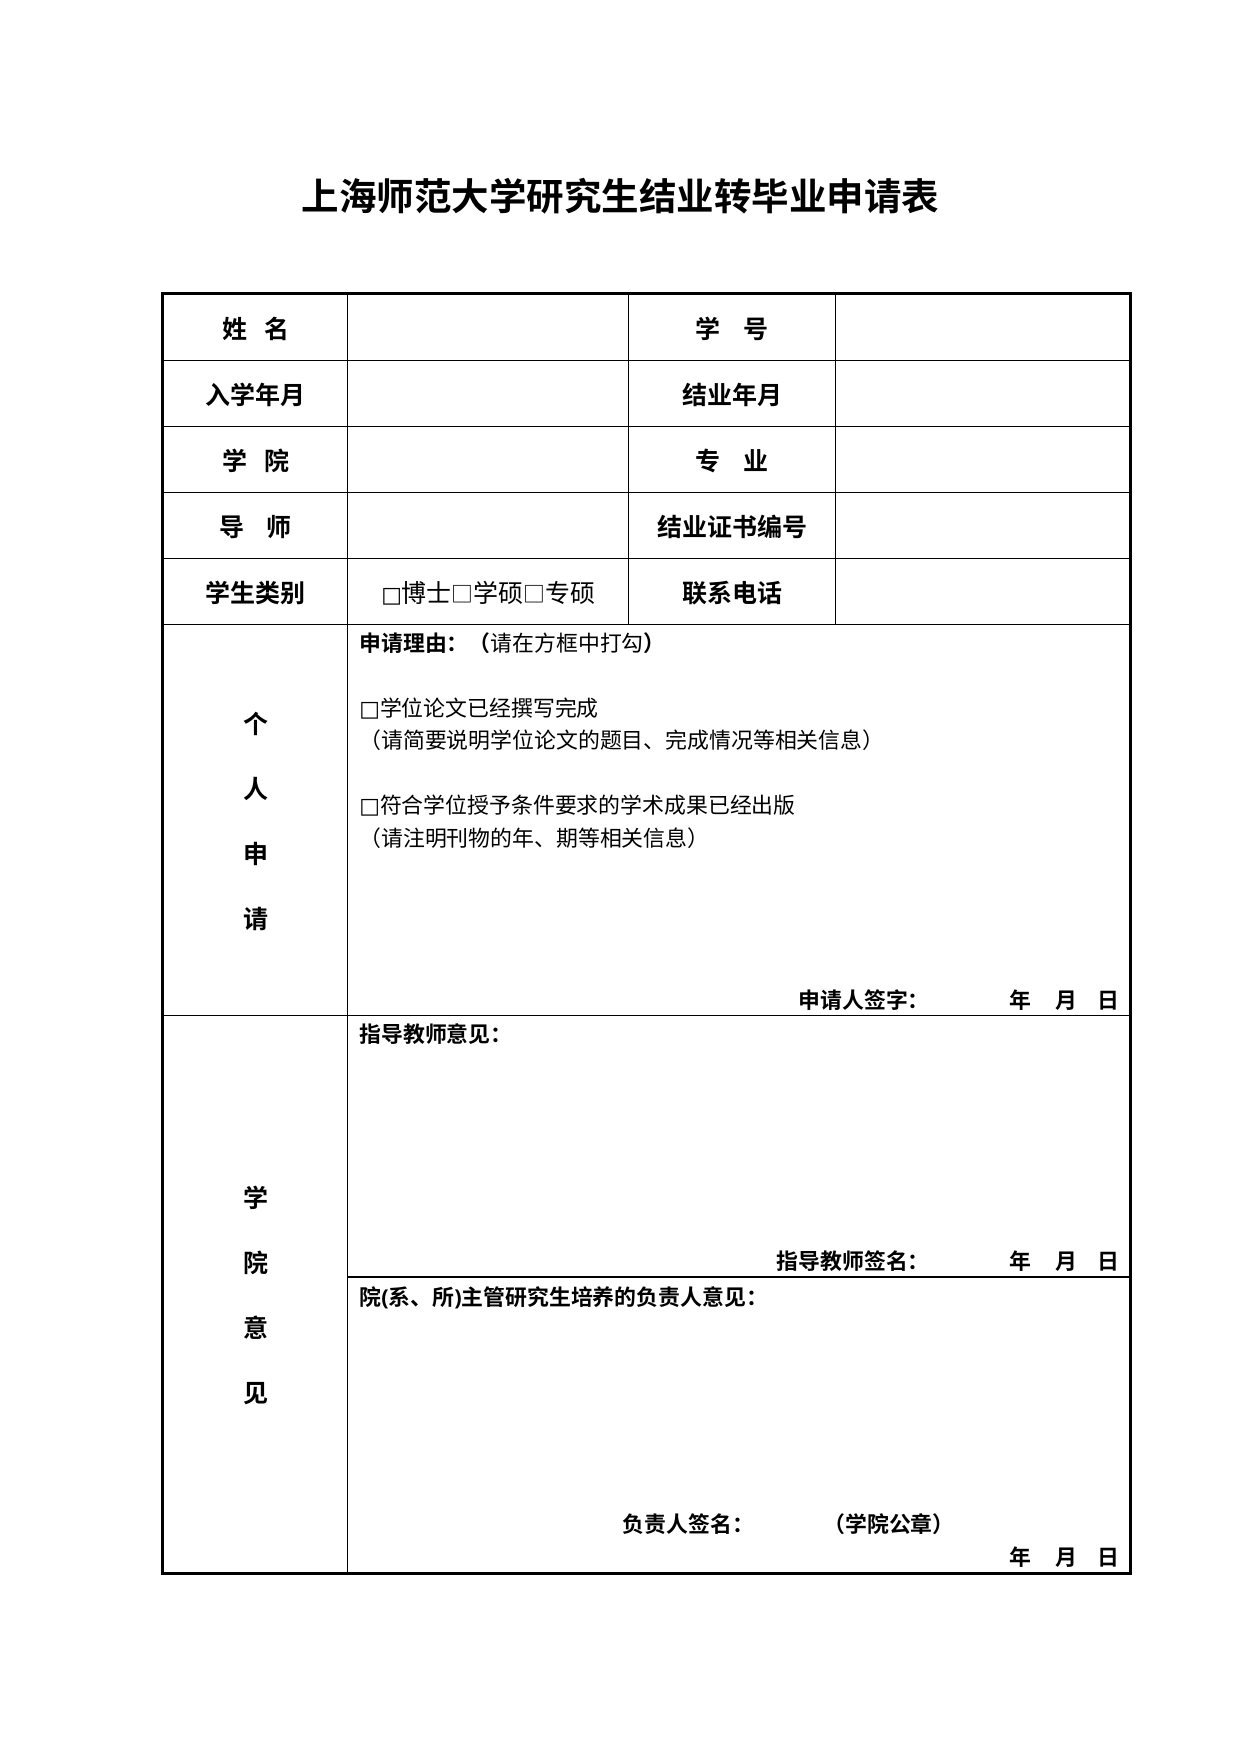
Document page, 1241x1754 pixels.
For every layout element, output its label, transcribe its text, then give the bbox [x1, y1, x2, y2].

table_cell [836, 493, 1129, 558]
table_cell [836, 427, 1129, 492]
table_cell 导 师 [164, 493, 347, 558]
table_cell [348, 361, 628, 426]
table_cell 入学年月 [164, 361, 347, 426]
table_cell [836, 559, 1129, 624]
table_cell 个 人 申 请 [164, 625, 347, 1015]
table_header 学 号 [629, 295, 835, 360]
text 上海师范大学研究生结业转毕业申请表 [187, 162, 1053, 227]
table_cell □博士□学硕□专硕 [348, 559, 628, 624]
table_cell 联系电话 [629, 559, 835, 624]
table_cell 专 业 [629, 427, 835, 492]
table_cell [348, 427, 628, 492]
table_header [348, 295, 628, 360]
table_cell 学 院 意 见 [164, 1016, 347, 1572]
table_cell 学 院 [164, 427, 347, 492]
table_cell [836, 361, 1129, 426]
table_header [836, 295, 1129, 360]
table_cell 申请理由：（请在方框中打勾） □学位论文已经撰写完成 （请简要说明学位论文的题目、完成情况等相关信息） □符合学位授予条件要求的学术成果已经出版 （请注明刊物的年、期等相关信息） 申请人签字： 年 月 日 [348, 625, 1129, 1015]
table_cell 指导教师意见： 指导教师签名： 年 月 日 [348, 1016, 1129, 1276]
table_cell 结业证书编号 [629, 493, 835, 558]
table_cell [348, 493, 628, 558]
table_cell 学生类别 [164, 559, 347, 624]
table_cell 院(系、所)主管研究生培养的负责人意见： 负责人签名： （学院公章） 年 月 日 [348, 1278, 1129, 1572]
table_header 姓 名 [164, 295, 347, 360]
table_cell 结业年月 [629, 361, 835, 426]
